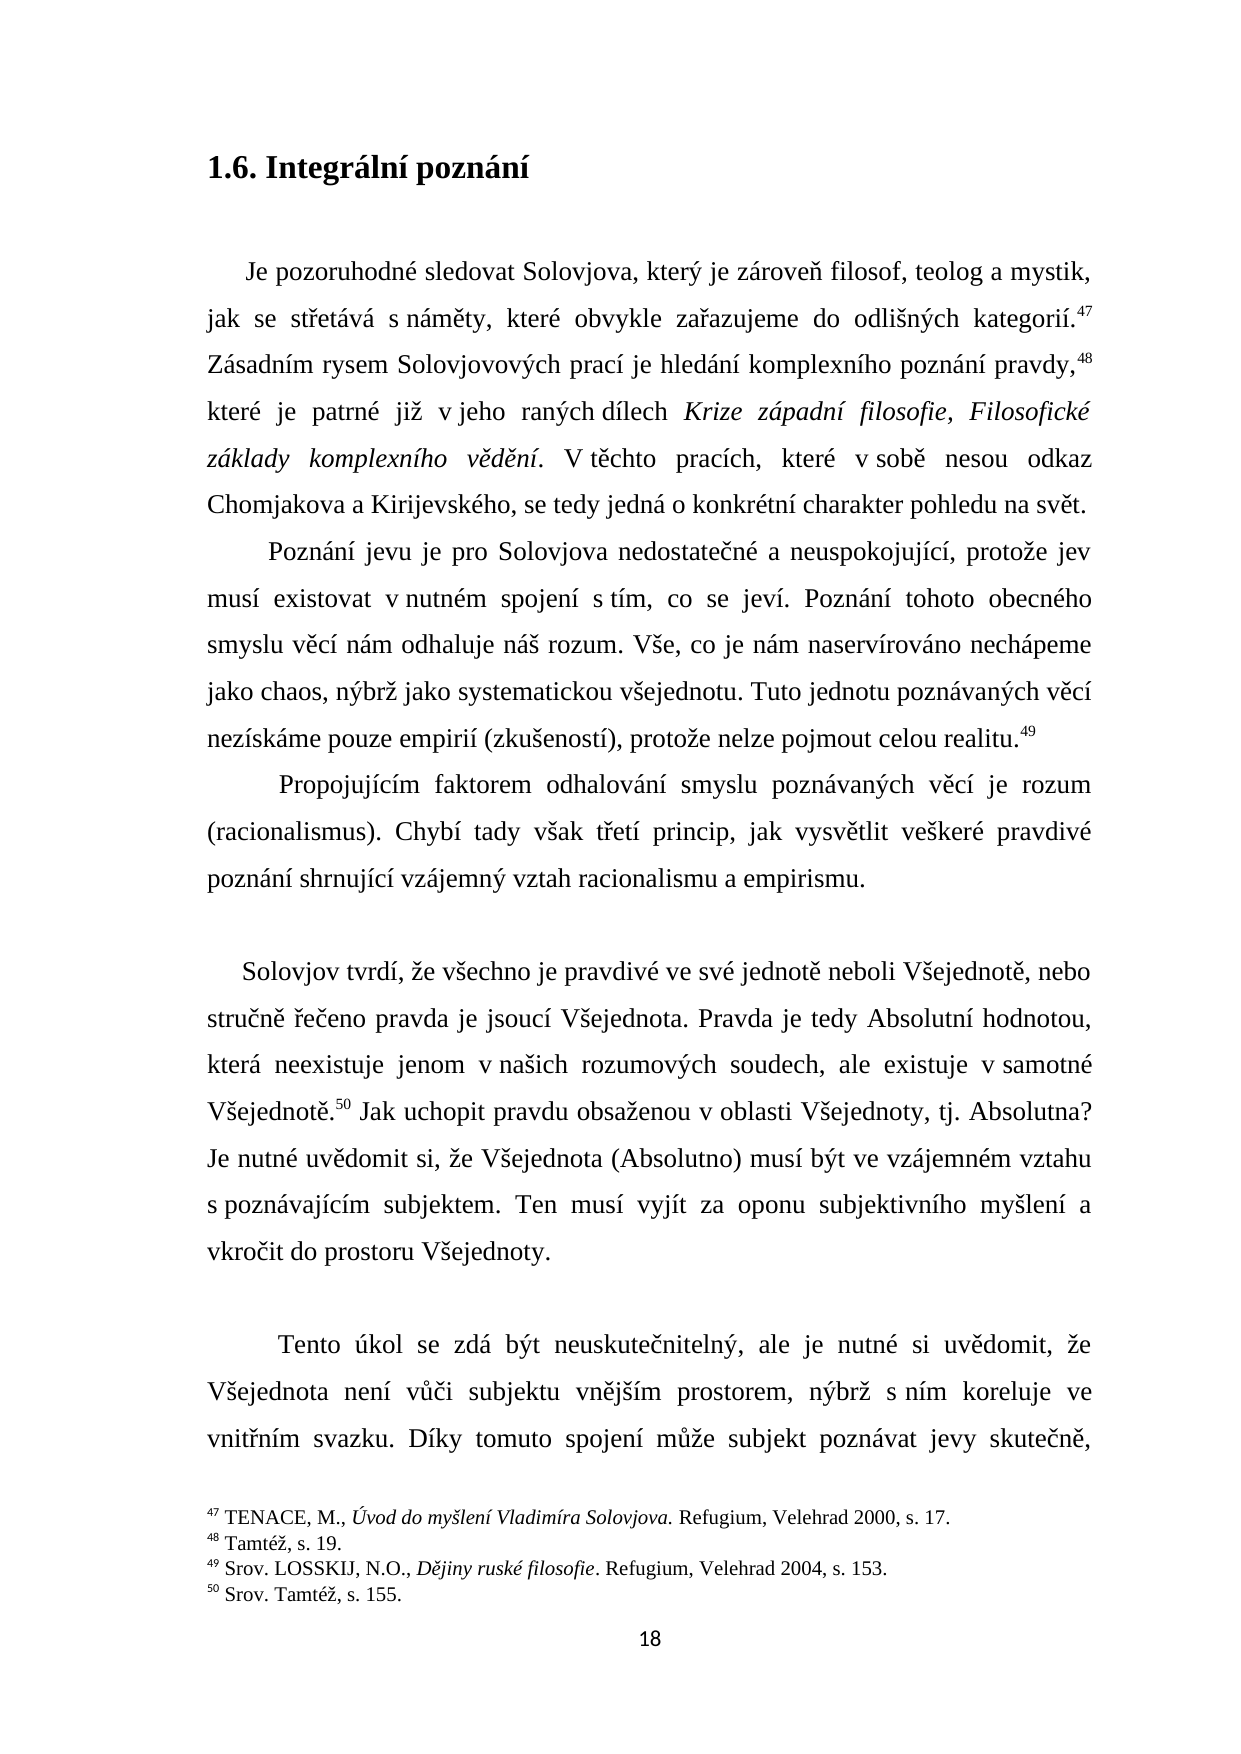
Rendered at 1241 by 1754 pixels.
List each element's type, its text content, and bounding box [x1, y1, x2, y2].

text Je pozoruhodné sledovat Solovjova, který je zároveň filosof, teolog a mystik, jak se střetává s náměty, které obvykle zařazujeme do odlišných kategorií. Zásadním rysem Solovjovových prací je hledání komplexního poznání pravdy, které je patrné již v jeho raných dílech Krize západní filosofie, Filosofické základy komplexního vědění. V těchto pracích, které v sobě nesou odkaz Chomjakova a Kirijevského, se tedy jedná o konkrétní charakter pohledu na svět. [207, 255, 1092, 520]
text Poznání jevu je pro Solovjova nedostatečné a neuspokojující, protože jev musí existovat v nutném spojení s tím, co se jeví. Poznání tohoto obecného smyslu věcí nám odhaluje náš rozum. Vše, co je nám naservírováno nechápeme jako chaos, nýbrž jako systematickou všejednotu. Tuto jednotu poznávaných věcí nezískáme pouze empirií (zkušeností), protože nelze pojmout celou realitu. [207, 535, 1092, 753]
text 1.6. Integrální poznání [207, 148, 1092, 186]
text Solovjov tvrdí, že všechno je pravdivé ve své jednotě neboli Všejednotě, nebo stručně řečeno pravda je jsoucí Všejednota. Pravda je tedy Absolutní hodnotou, která neexistuje jenom v našich rozumových soudech, ale existuje v samotné Všejednotě. Jak uchopit pravdu obsaženou v oblasti Všejednoty, tj. Absolutna? Je nutné uvědomit si, že Všejednota (Absolutno) musí být ve vzájemném vztahu s poznávajícím subjektem. Ten musí vyjít za oponu subjektivního myšlení a vkročit do prostoru Všejednoty. [207, 955, 1092, 1266]
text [207, 1328, 1092, 1453]
text Propojujícím faktorem odhalování smyslu poznávaných věcí je rozum (racionalismus). Chybí tady však třetí princip, jak vysvětlit veškeré pravdivé poznání shrnující vzájemný vztah racionalismu a empirismu. [207, 768, 1092, 893]
